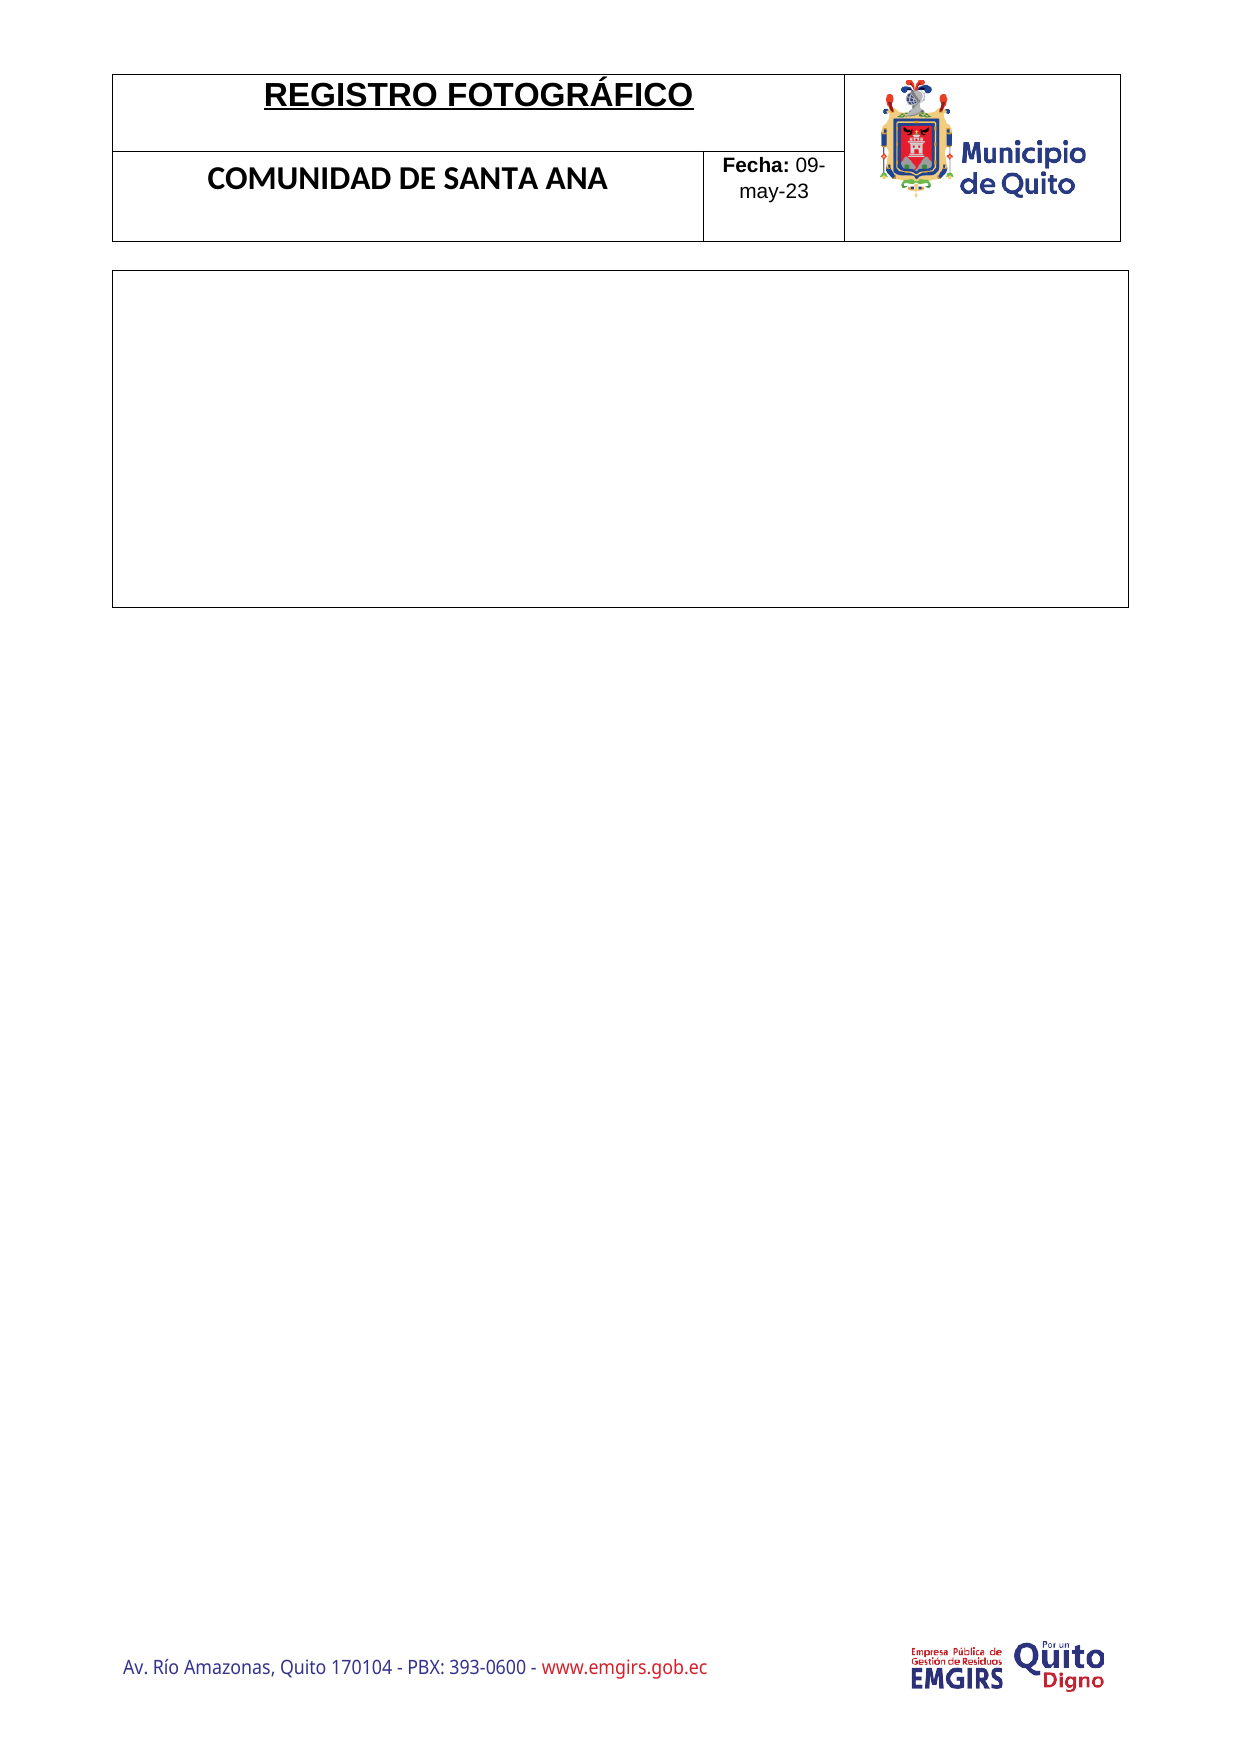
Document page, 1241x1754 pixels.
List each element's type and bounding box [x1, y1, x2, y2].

picture [911, 1647, 1003, 1689]
table_header [113, 271, 1128, 607]
picture [879, 80, 954, 198]
picture [1014, 1641, 1104, 1692]
picture [960, 140, 1086, 198]
